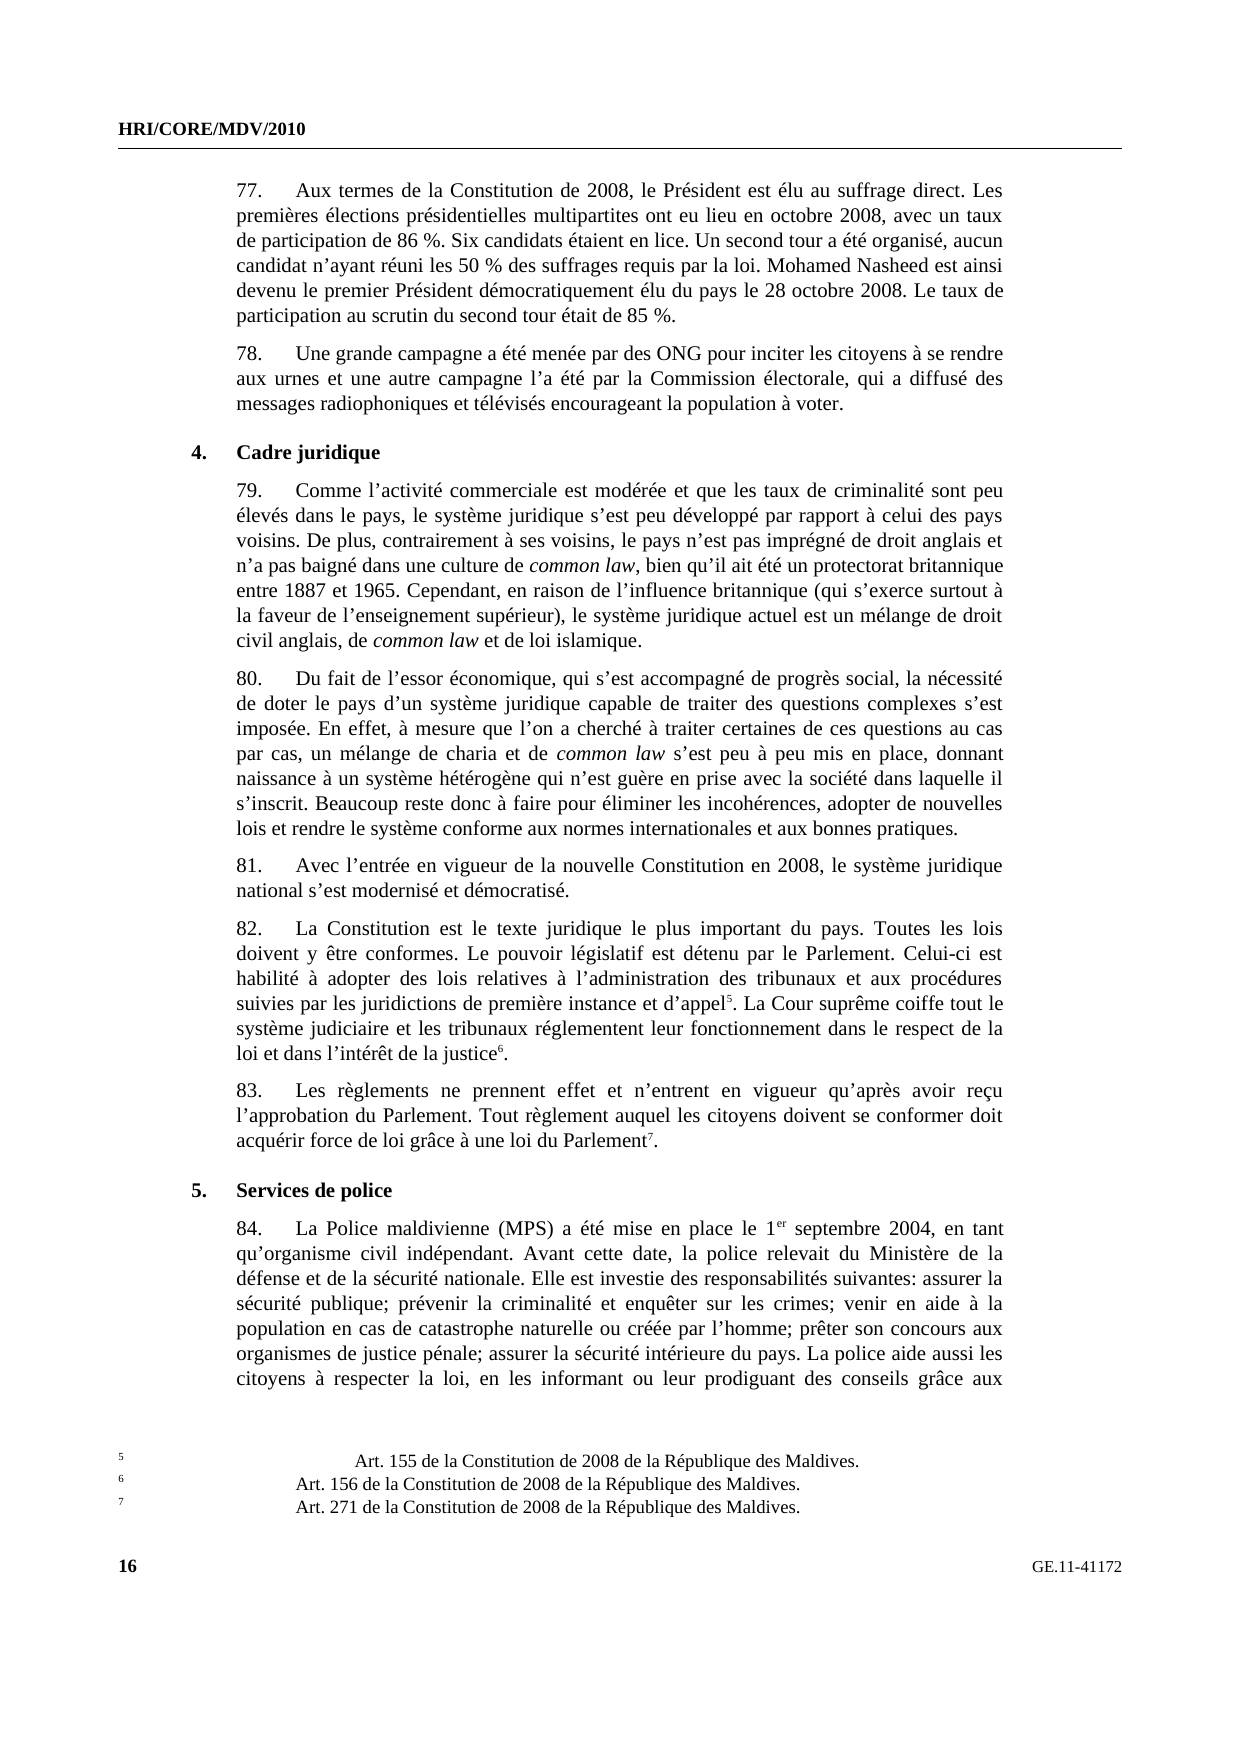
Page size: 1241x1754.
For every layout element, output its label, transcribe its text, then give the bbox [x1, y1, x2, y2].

text 83. Les règlements ne prennent effet et n’entrent en vigueur qu’après avoir reçu l’approbation du Parlement. Tout règlement auquel les citoyens doivent se conformer doit acquérir force de loi grâce à une loi du Parlement. [236, 1077, 1004, 1152]
text 82. La Constitution est le texte juridique le plus important du pays. Toutes les lois doivent y être conformes. Le pouvoir législatif est détenu par le Parlement. Celui-ci est habilité à adopter des lois relatives à l’administration des tribunaux et aux procédures suivies par les juridictions de première instance et d’appel. La Cour suprême coiffe tout le système judiciaire et les tribunaux réglementent leur fonctionnement dans le respect de la loi et dans l’intérêt de la justice. [236, 915, 1004, 1065]
text 81. Avec l’entrée en vigueur de la nouvelle Constitution en 2008, le système juridique national s’est modernisé et démocratisé. [236, 852, 1004, 902]
text 77. Aux termes de la Constitution de 2008, le Président est élu au suffrage direct. Les premières élections présidentielles multipartites ont eu lieu en octobre 2008, avec un taux de participation de 86 %. Six candidats étaient en lice. Un second tour a été organisé, aucun candidat n’ayant réuni les 50 % des suffrages requis par la loi. Mohamed Nasheed est ainsi devenu le premier Président démocratiquement élu du pays le 28 octobre 2008. Le taux de participation au scrutin du second tour était de 85 %. [236, 177, 1004, 327]
text 79. Comme l’activité commerciale est modérée et que les taux de criminalité sont peu élevés dans le pays, le système juridique s’est peu développé par rapport à celui des pays voisins. De plus, contrairement à ses voisins, le pays n’est pas imprégné de droit anglais et n’a pas baigné dans une culture de common law, bien qu’il ait été un protectorat britannique entre 1887 et 1965. Cependant, en raison de l’influence britannique (qui s’exerce surtout à la faveur de l’enseignement supérieur), le système juridique actuel est un mélange de droit civil anglais, de common law et de loi islamique. [236, 477, 1004, 652]
text 78. Une grande campagne a été menée par des ONG pour inciter les citoyens à se rendre aux urnes et une autre campagne l’a été par la Commission électorale, qui a diffusé des messages radiophoniques et télévisés encourageant la population à voter. [236, 340, 1004, 415]
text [236, 1215, 1004, 1390]
text 4. Cadre juridique [118, 440, 1004, 465]
text 80. Du fait de l’essor économique, qui s’est accompagné de progrès social, la nécessité de doter le pays d’un système juridique capable de traiter des questions complexes s’est imposée. En effet, à mesure que l’on a cherché à traiter certaines de ces questions au cas par cas, un mélange de charia et de common law s’est peu à peu mis en place, donnant naissance à un système hétérogène qui n’est guère en prise avec la société dans laquelle il s’inscrit. Beaucoup reste donc à faire pour éliminer les incohérences, adopter de nouvelles lois et rendre le système conforme aux normes internationales et aux bonnes pratiques. [236, 665, 1004, 840]
text 5. Services de police [118, 1177, 1004, 1202]
